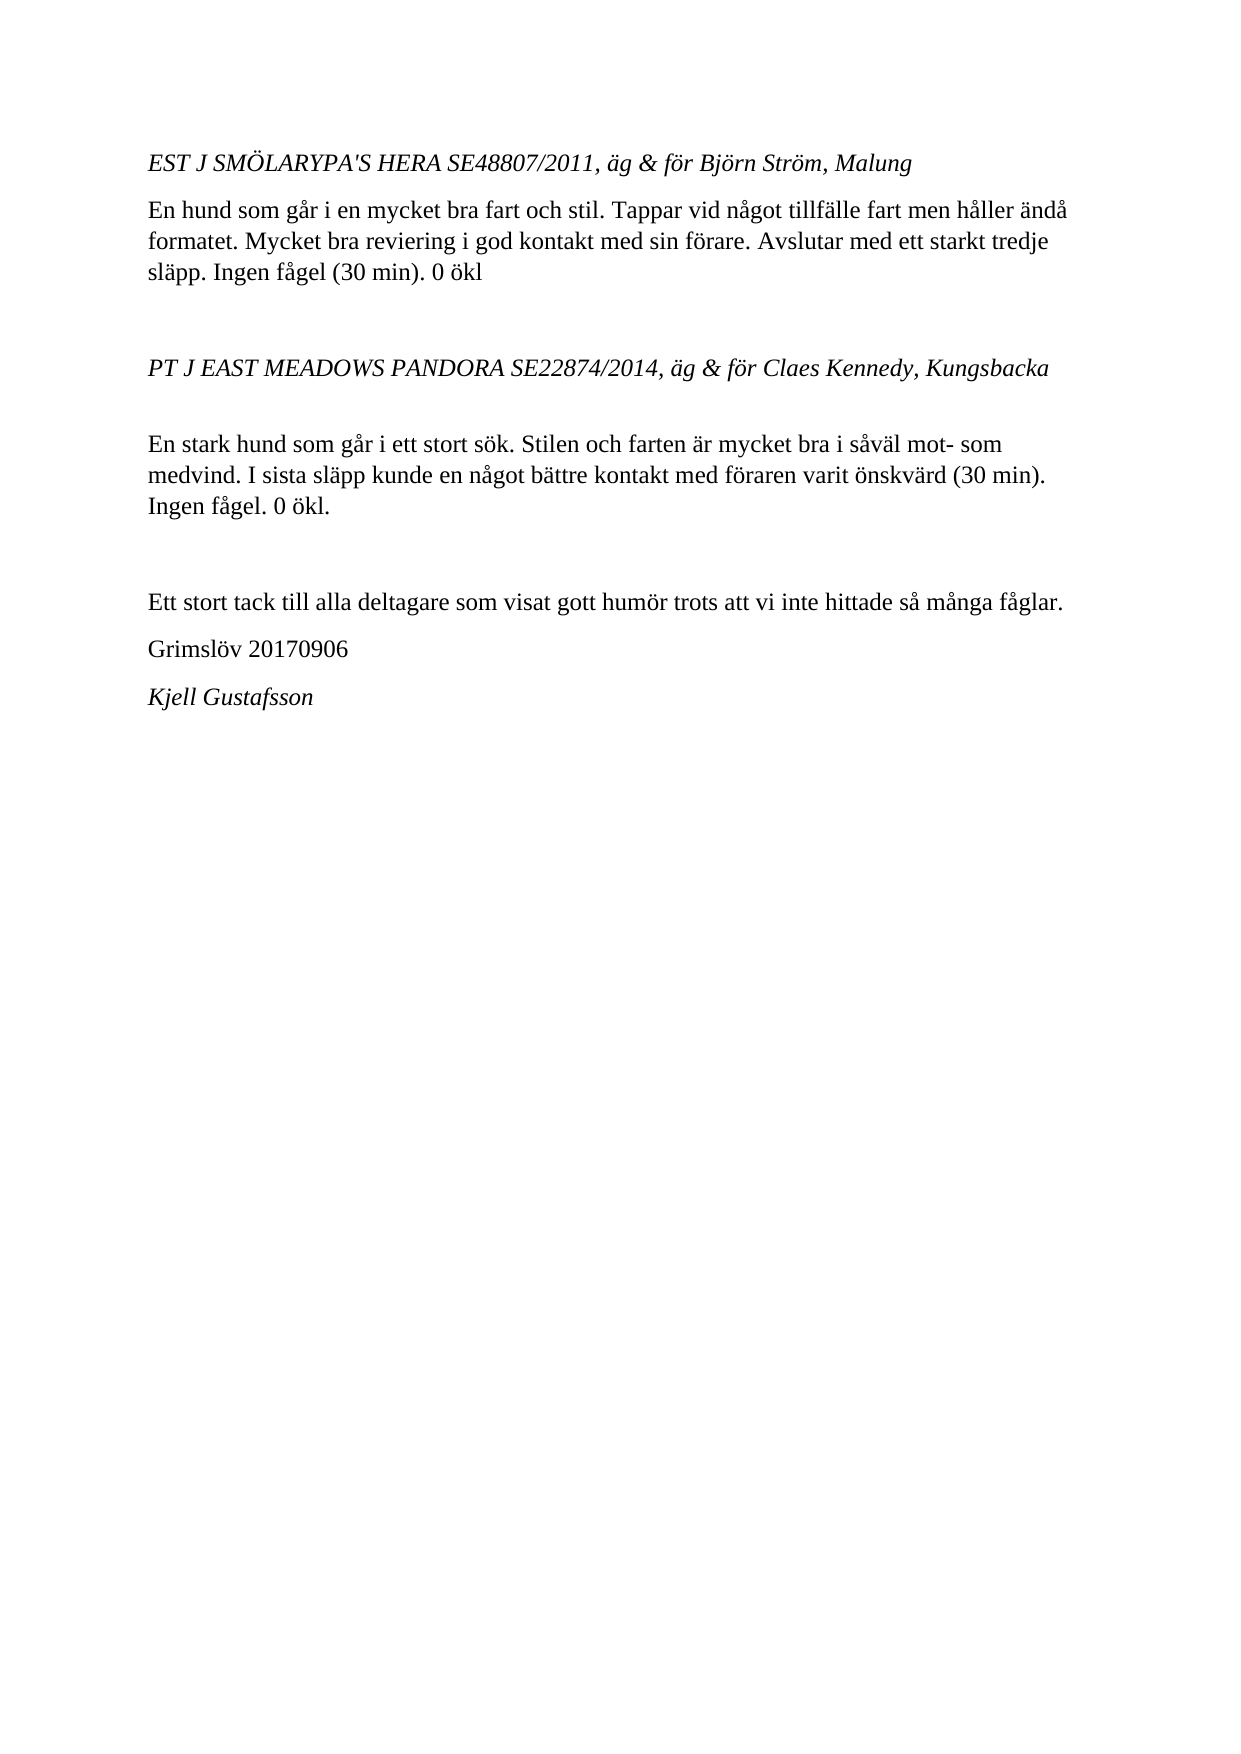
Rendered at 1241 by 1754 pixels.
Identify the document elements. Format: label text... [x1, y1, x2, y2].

text Kjell Gustafsson [148, 682, 1093, 711]
text Ett stort tack till alla deltagare som visat gott humör trots att vi inte hittade så många fåglar. [148, 587, 1093, 616]
text En hund som går i en mycket bra fart och stil. Tappar vid något tillfälle fart men håller ändå formatet. Mycket bra reviering i god kontakt med sin förare. Avslutar med ett starkt tredje släpp. Ingen fågel (30 min). 0 ökl [148, 195, 1093, 286]
text Grimslöv 20170906 [148, 634, 1093, 663]
text En stark hund som går i ett stort sök. Stilen och farten är mycket bra i såväl mot- som medvind. I sista släpp kunde en något bättre kontakt med föraren varit önskvärd (30 min). Ingen fågel. 0 ökl. [148, 429, 1093, 520]
text PT J EAST MEADOWS PANDORA SE22874/2014, äg & för Claes Kennedy, Kungsbacka [148, 353, 1093, 382]
text EST J SMÖLARYPA'S HERA SE48807/2011, äg & för Björn Ström, Malung [148, 148, 1093, 176]
